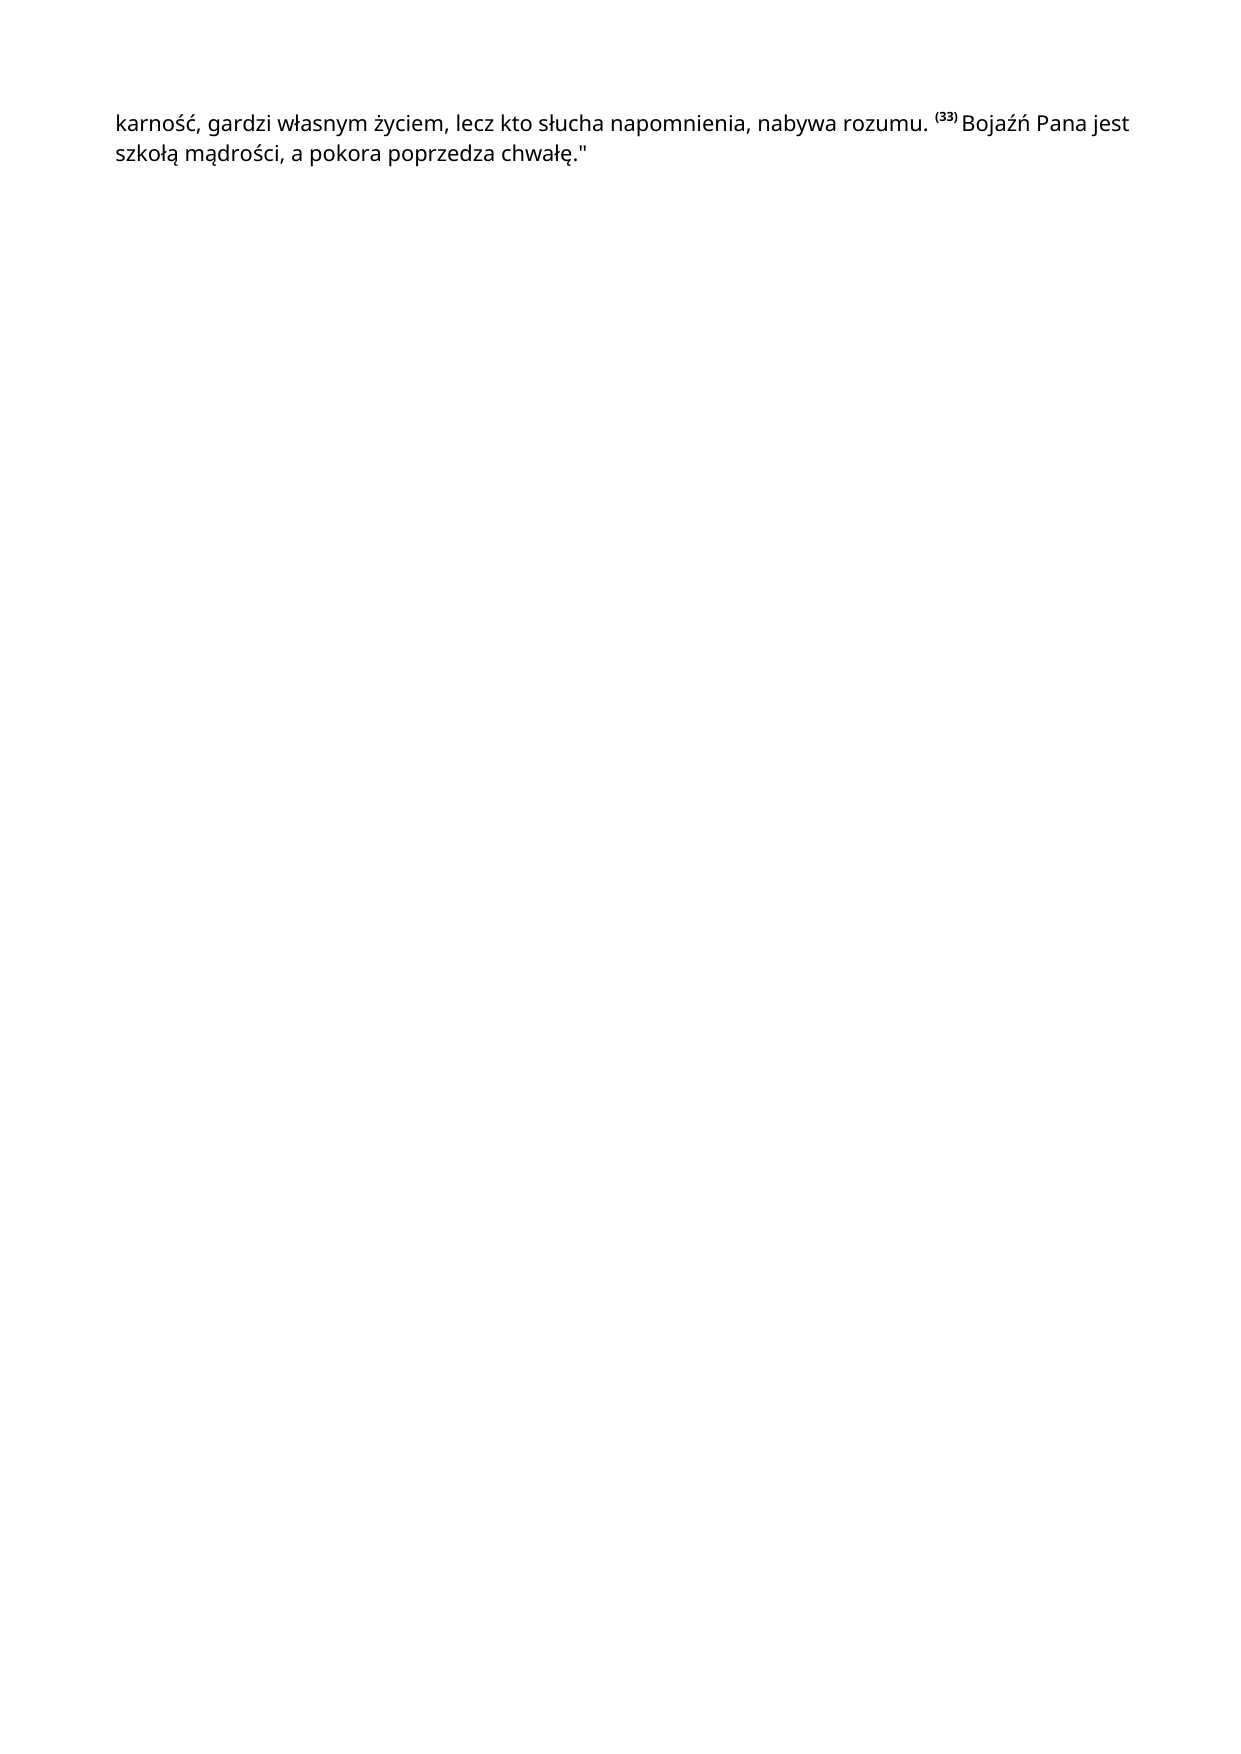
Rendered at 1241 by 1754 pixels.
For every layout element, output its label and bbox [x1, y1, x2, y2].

text [115, 108, 1136, 168]
